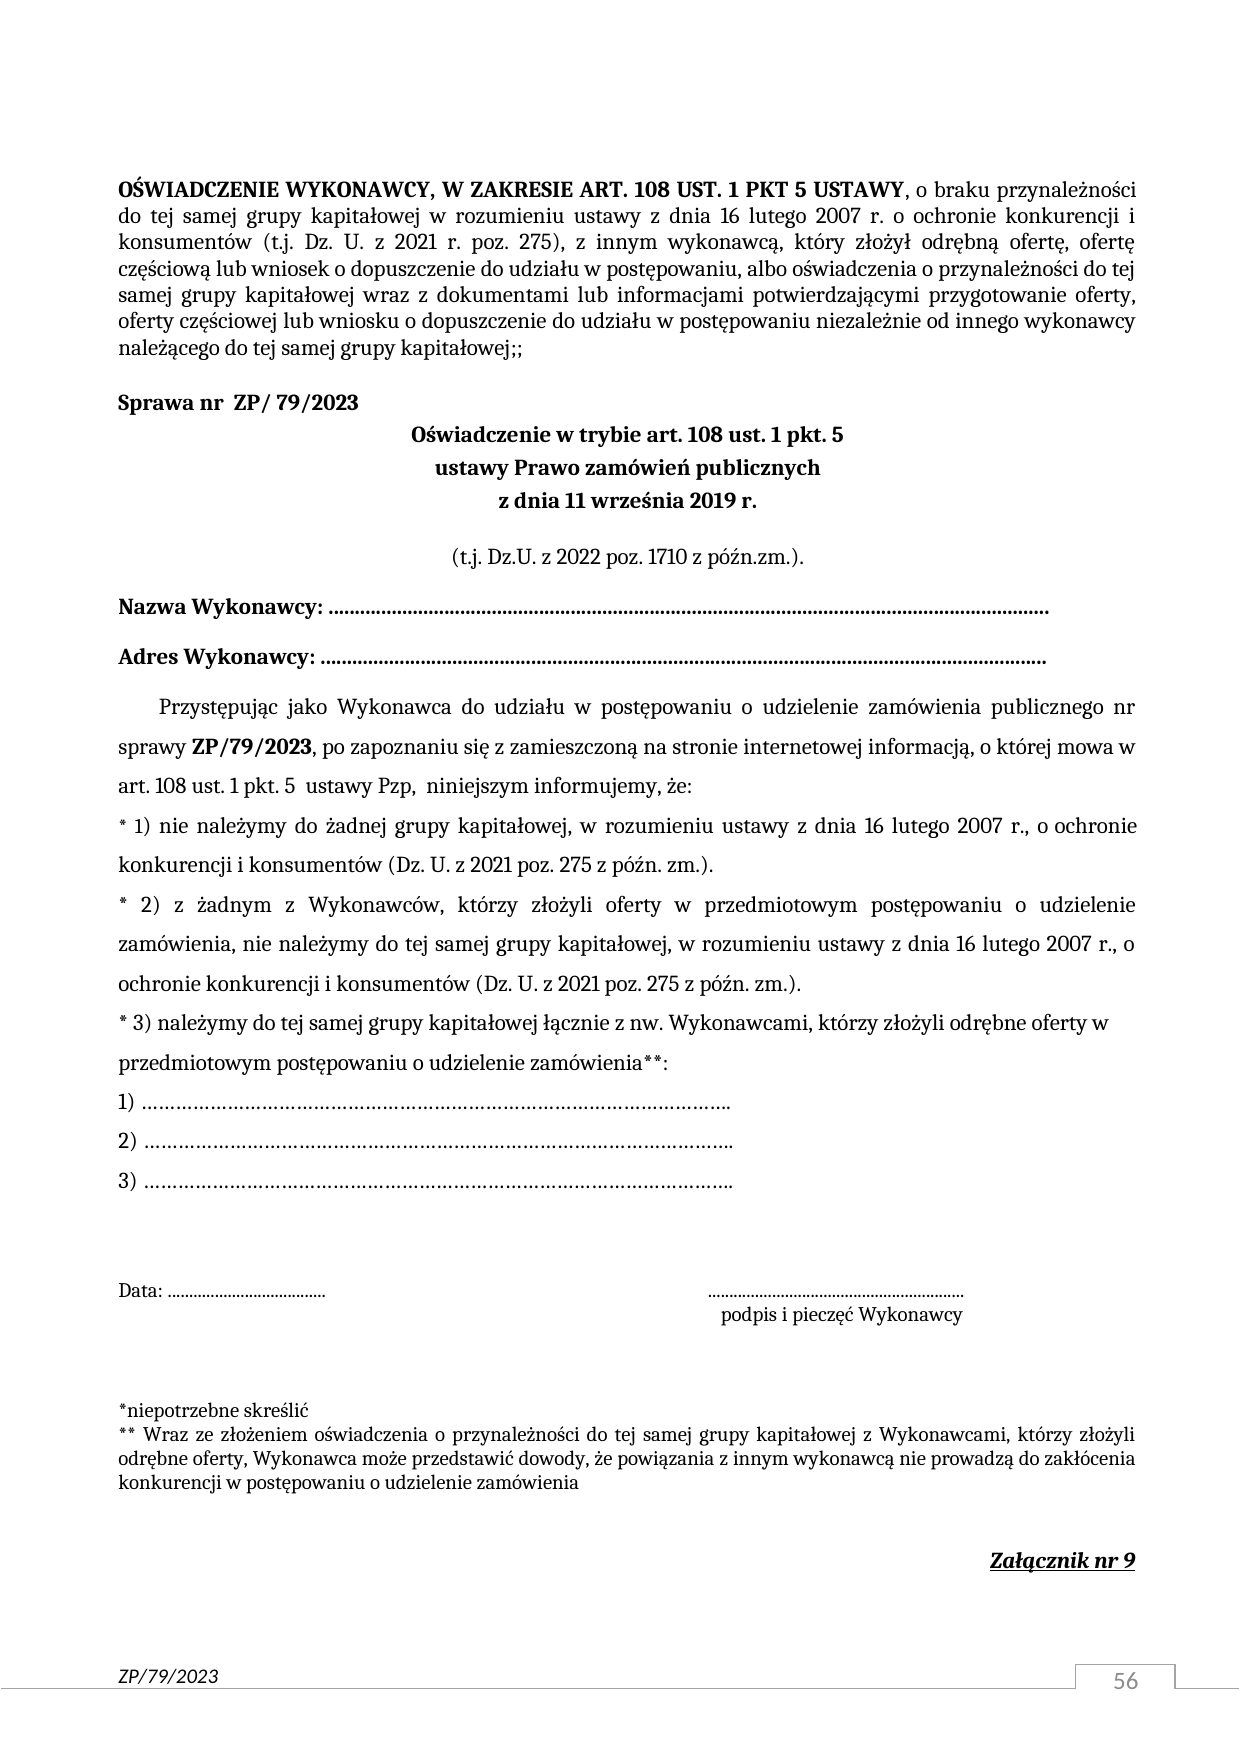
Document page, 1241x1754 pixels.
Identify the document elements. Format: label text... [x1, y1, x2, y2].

text podpis i pieczęć Wykonawcy [546, 1303, 1137, 1327]
text Oświadczenie w trybie art. 108 ust. 1 pkt. 5 [118, 422, 1137, 449]
text z dnia 11 września 2019 r. [118, 487, 1137, 514]
text 2) …………………………………………………………………………………………. [118, 1128, 1137, 1155]
text OŚWIADCZENIE WYKONAWCY, W ZAKRESIE ART. 108 UST. 1 PKT 5 USTAWY, o braku przynależności do tej samej grupy kapitałowej w rozumieniu ustawy z dnia 16 lutego 2007 r. o ochronie konkurencji i konsumentów (t.j. Dz. U. z 2021 r. poz. 275), z innym wykonawcą, który złożył odrębną ofertę, ofertę częściową lub wniosek o dopuszczenie do udziału w postępowaniu, albo oświadczenia o przynależności do tej samej grupy kapitałowej wraz z dokumentami lub informacjami potwierdzającymi przygotowanie oferty, oferty częściowej lub wniosku o dopuszczenie do udziału w postępowaniu niezależnie od innego wykonawcy należącego do tej samej grupy kapitałowej;; [118, 176, 1137, 361]
text * 2) z żadnym z Wykonawców, którzy złożyli oferty w przedmiotowym postępowaniu o udzielenie zamówienia, nie należymy do tej samej grupy kapitałowej, w rozumieniu ustawy z dnia 16 lutego 2007 r., o ochronie konkurencji i konsumentów (Dz. U. z 2021 poz. 275 z późn. zm.). [118, 891, 1137, 997]
text Data: ..................................... ............................................................ [118, 1279, 1137, 1303]
text Sprawa nr ZP/ 79/2023 [118, 390, 1137, 416]
text Przystępując jako Wykonawca do udziału w postępowaniu o udzielenie zamówienia publicznego nr sprawy ZP/79/2023, po zapoznaniu się z zamieszczoną na stronie internetowej informacją, o której mowa w art. 108 ust. 1 pkt. 5 ustawy Pzp, niniejszym informujemy, że: [118, 694, 1137, 799]
text Nazwa Wykonawcy: ......................................................................................................................................... [118, 570, 1137, 620]
text * 3) należymy do tej samej grupy kapitałowej łącznie z nw. Wykonawcami, którzy złożyli odrębne oferty w przedmiotowym postępowaniu o udzielenie zamówienia**: [118, 1010, 1137, 1076]
text Adres Wykonawcy: .......................................................................................................................................... [118, 620, 1137, 670]
text ** Wraz ze złożeniem oświadczenia o przynależności do tej samej grupy kapitałowej z Wykonawcami, którzy złożyli odrębne oferty, Wykonawca może przedstawić dowody, że powiązania z innym wykonawcą nie prowadzą do zakłócenia konkurencji w postępowaniu o udzielenie zamówienia [118, 1423, 1137, 1495]
text ustawy Prawo zamówień publicznych [118, 455, 1137, 481]
text 3) …………………………………………………………………………………………. [118, 1168, 1137, 1194]
text Załącznik nr 9 [118, 1547, 1137, 1574]
text (t.j. Dz.U. z 2022 poz. 1710 z późn.zm.). [118, 520, 1137, 570]
text 1) …………………………………………………………………………………………. [118, 1089, 1137, 1115]
text * 1) nie należymy do żadnej grupy kapitałowej, w rozumieniu ustawy z dnia 16 lutego 2007 r., o ochronie konkurencji i konsumentów (Dz. U. z 2021 poz. 275 z późn. zm.). [118, 812, 1137, 878]
text *niepotrzebne skreślić [118, 1399, 1137, 1423]
